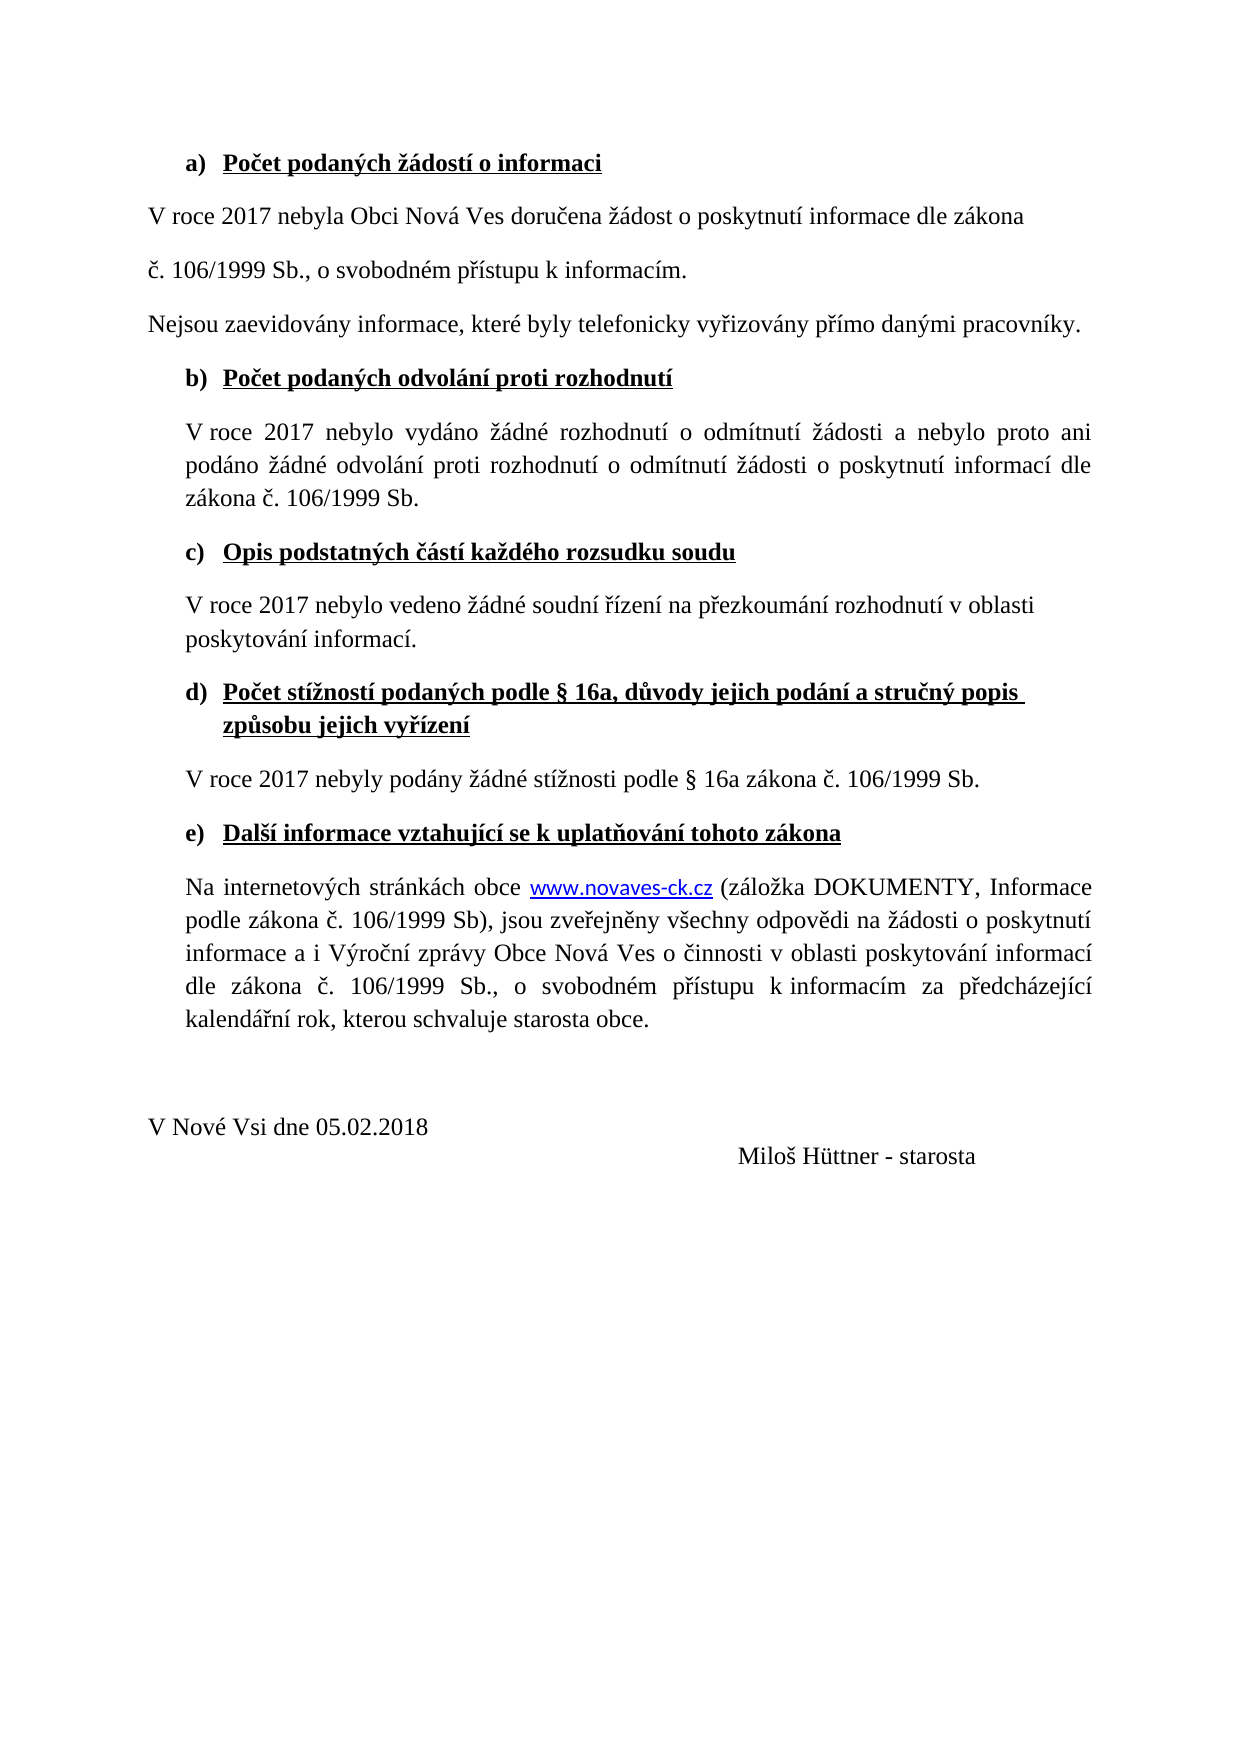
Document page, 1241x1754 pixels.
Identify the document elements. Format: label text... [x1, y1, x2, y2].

text V roce 2017 nebyly podány žádné stížnosti podle § 16a zákona č. 106/1999 Sb. [185, 764, 1093, 793]
list Další informace vztahující se k uplatňování tohoto zákona [185, 818, 1093, 847]
text Nejsou zaevidovány informace, které byly telefonicky vyřizovány přímo danými pracovníky. [148, 309, 1093, 338]
text V Nové Vsi dne 05.02.2018 [148, 1112, 1093, 1141]
list Počet podaných žádostí o informaci [185, 148, 1093, 176]
text V roce 2017 nebylo vedeno žádné soudní řízení na přezkoumání rozhodnutí v oblasti poskytování informací. [185, 591, 1093, 652]
list Opis podstatných částí každého rozsudku soudu [185, 537, 1093, 566]
text č. 106/1999 Sb., o svobodném přístupu k informacím. [148, 255, 1093, 284]
text V roce 2017 nebylo vydáno žádné rozhodnutí o odmítnutí žádosti a nebylo proto ani podáno žádné odvolání proti rozhodnutí o odmítnutí žádosti o poskytnutí informací dle zákona č. 106/1999 Sb. [185, 417, 1093, 512]
text Miloš Hüttner - starosta [664, 1141, 1093, 1170]
list Počet stížností podaných podle § 16a, důvody jejich podání a stručný popis způsobu jejich vyřízení [185, 677, 1093, 739]
text Na internetových stránkách obce www.novaves-ck.cz (záložka DOKUMENTY, Informace podle zákona č. 106/1999 Sb), jsou zveřejněny všechny odpovědi na žádosti o poskytnutí informace a i Výroční zprávy Obce Nová Ves o činnosti v oblasti poskytování informací dle zákona č. 106/1999 Sb., o svobodném přístupu k informacím za předcházející kalendářní rok, kterou schvaluje starosta obce. [185, 872, 1093, 1033]
text V roce 2017 nebyla Obci Nová Ves doručena žádost o poskytnutí informace dle zákona [148, 201, 1093, 230]
list Počet podaných odvolání proti rozhodnutí [185, 363, 1093, 392]
